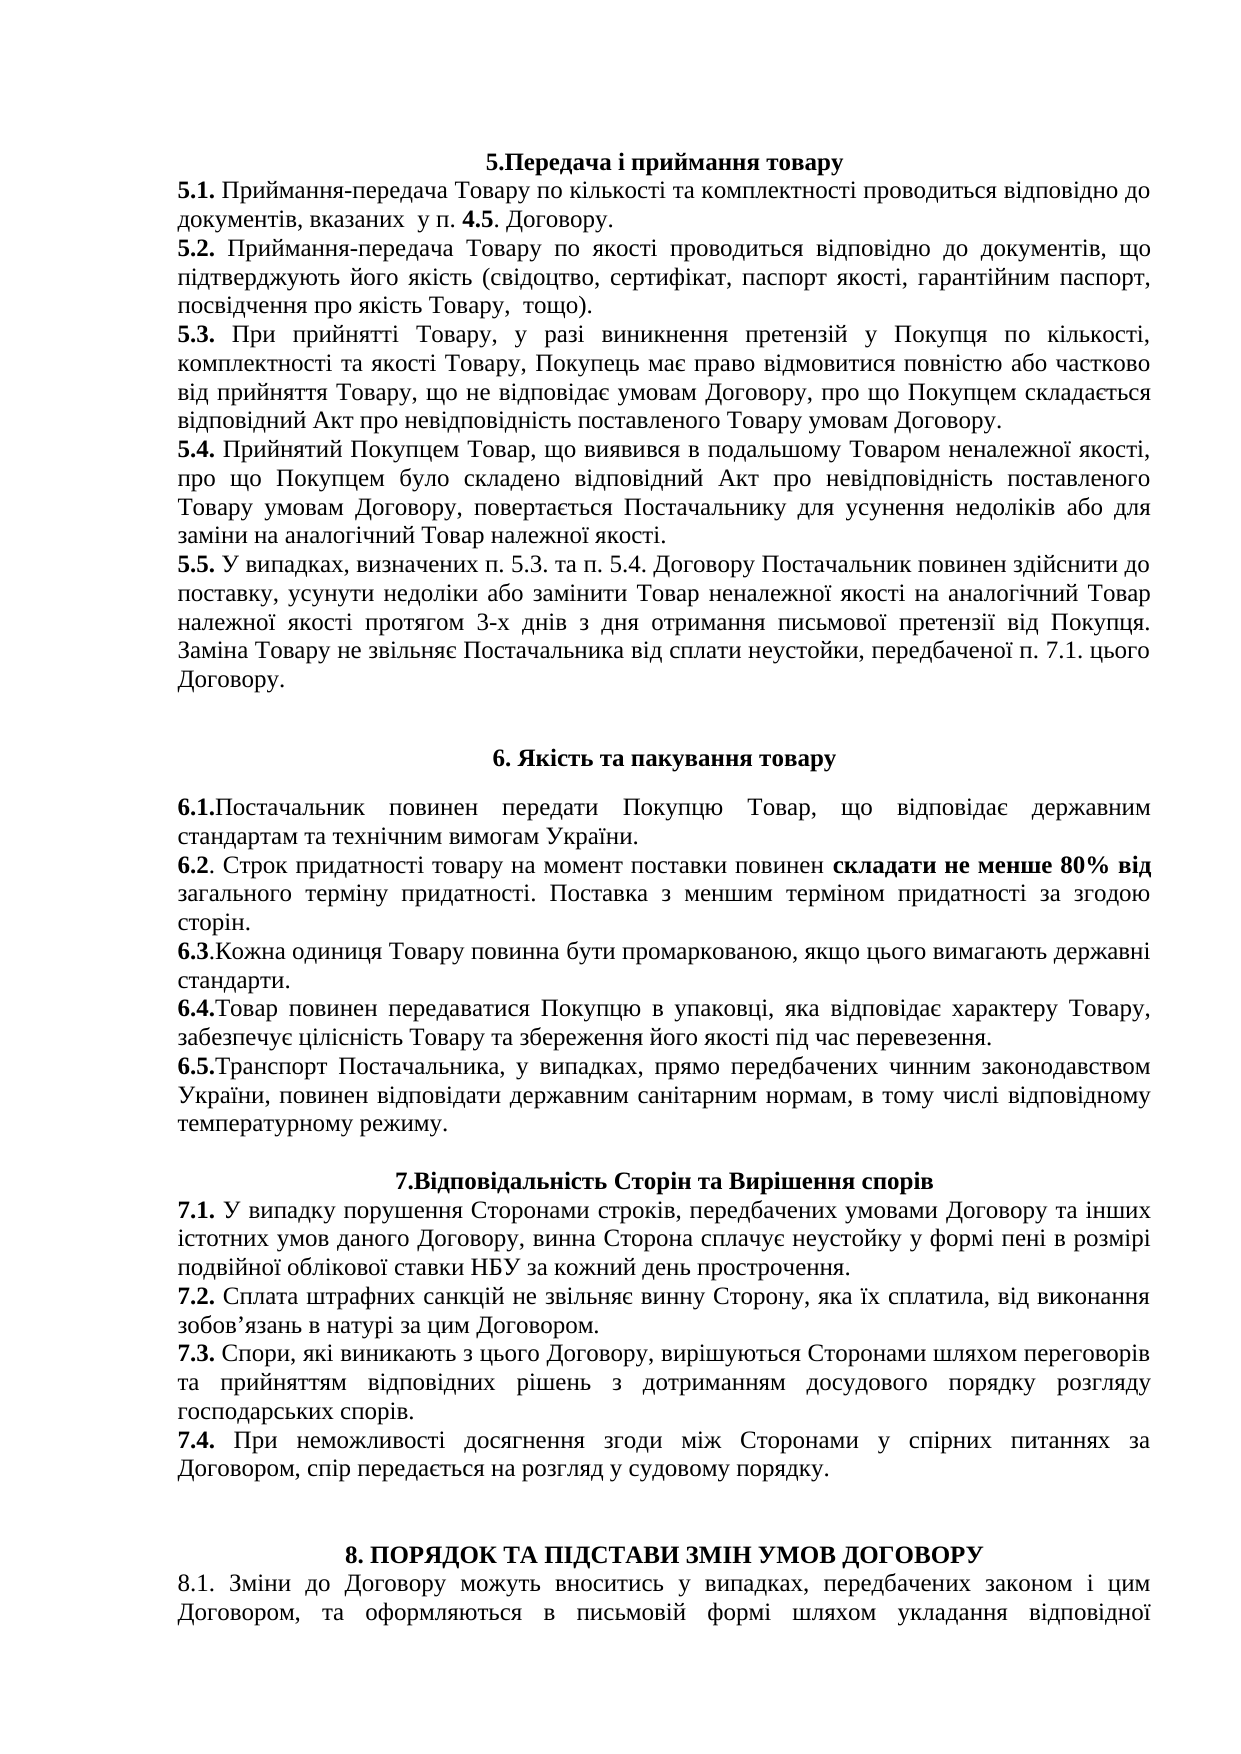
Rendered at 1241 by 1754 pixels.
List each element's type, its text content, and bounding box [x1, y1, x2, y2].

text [177, 1568, 1152, 1626]
text 6.1.Постачальник повинен передати Покупцю Товар, що відповідає державним стандартам та технічним вимогам України. [177, 792, 1152, 850]
text 7.2. Сплата штрафних санкцій не звільняє винну Сторону, яка їх сплатила, від виконання зобов’язань в натурі за цим Договором. [177, 1281, 1152, 1338]
text 5.2. Приймання-передача Товару по якості проводиться відповідно до документів, що підтверджують його якість (свідоцтво, сертифікат, паспорт якості, гарантійним паспорт, посвідчення про якість Товару, тощо). [177, 233, 1152, 319]
text 5.4. Прийнятий Покупцем Товар, що виявився в подальшому Товаром неналежної якості, про що Покупцем було складено відповідний Акт про невідповідність поставленого Товару умовам Договору, повертається Постачальнику для усунення недоліків або для заміни на аналогічний Товар належної якості. [177, 434, 1152, 549]
text 6.5.Транспорт Постачальника, у випадках, прямо передбачених чинним законодавством України, повинен відповідати державним санітарним нормам, в тому числі відповідному температурному режиму. [177, 1051, 1152, 1137]
text 6.3.Кожна одиниця Товару повинна бути промаркованою, якщо цього вимагають державні стандарти. [177, 936, 1152, 993]
text 7.4. При неможливості досягнення згоди між Сторонами у спірних питаннях за Договором, спір передається на розгляд у судовому порядку. [177, 1425, 1152, 1482]
text 7.1. У випадку порушення Сторонами строків, передбачених умовами Договору та інших істотних умов даного Договору, винна Сторона сплачує неустойку у формі пені в розмірі подвійної облікової ставки НБУ за кожний день прострочення. [177, 1195, 1152, 1281]
text 5.5. У випадках, визначених п. 5.3. та п. 5.4. Договору Постачальник повинен здійснити до поставку, усунути недоліки або замінити Товар неналежної якості на аналогічний Товар належної якості протягом 3-х днів з дня отримання письмової претензії від Покупця. Заміна Товару не звільняє Постачальника від сплати неустойки, передбаченої п. 7.1. цього Договору. [177, 549, 1152, 693]
text 6.2. Строк придатності товару на момент поставки повинен складати не менше 80% від загального терміну придатності. Поставка з меншим терміном придатності за згодою сторін. [177, 850, 1152, 936]
text 5.Передача і приймання товару [177, 147, 1152, 176]
text 5.1. Приймання-передача Товару по кількості та комплектності проводиться відповідно до документів, вказаних у п. 4.5. Договору. [177, 176, 1152, 233]
text 7.3. Спори, які виникають з цього Договору, вирішуються Сторонами шляхом переговорів та прийняттям відповідних рішень з дотриманням досудового порядку розгляду господарських спорів. [177, 1338, 1152, 1425]
text 6.4.Товар повинен передаватися Покупцю в упаковці, яка відповідає характеру Товару, забезпечує цілісність Товару та збереження його якості під час перевезення. [177, 993, 1152, 1051]
text 5.3. При прийнятті Товару, у разі виникнення претензій у Покупця по кількості, комплектності та якості Товару, Покупець має право відмовитися повністю або частково від прийняття Товару, що не відповідає умовам Договору, про що Покупцем складається відповідний Акт про невідповідність поставленого Товару умовам Договору. [177, 319, 1152, 434]
text 7.Відповідальність Сторін та Вирішення спорів [177, 1166, 1152, 1195]
text 6. Якість та пакування товару [177, 743, 1152, 771]
text 8. ПОРЯДОК ТА ПІДСТАВИ ЗМІН УМОВ ДОГОВОРУ [177, 1540, 1152, 1568]
